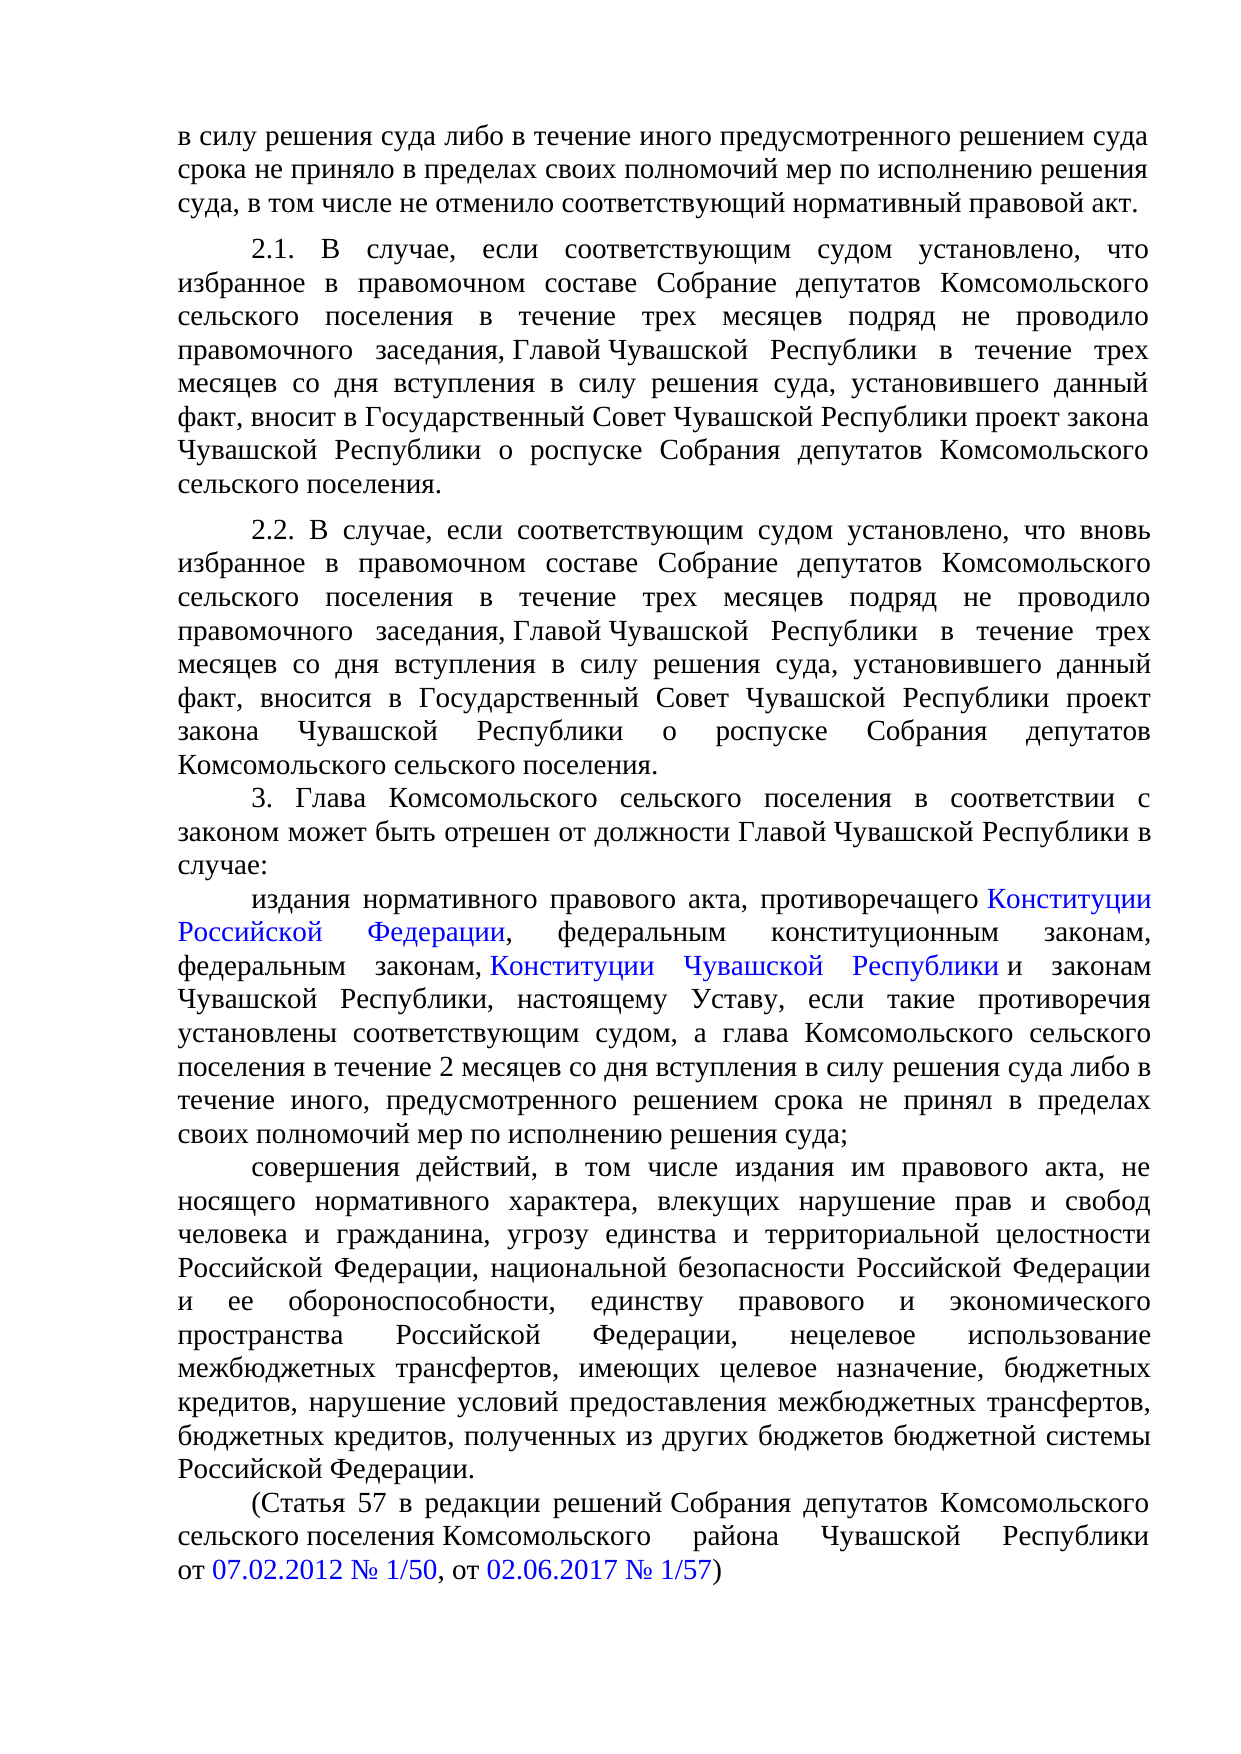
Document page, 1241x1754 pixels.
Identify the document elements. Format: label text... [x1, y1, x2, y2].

text 2.2. В случае, если соответствующим судом установлено, что вновь избранное в правомочном составе Собрание депутатов Комсомольского сельского поселения в течение трех месяцев подряд не проводило правомочного заседания, Главой Чувашской Республики в течение трех месяцев со дня вступления в силу решения суда, установившего данный факт, вносится в Государственный Совет Чувашской Республики проект закона Чувашской Республики о роспуске Собрания депутатов Комсомольского сельского поселения. [177, 512, 1152, 780]
text совершения действий, в том числе издания им правового акта, не носящего нормативного характера, влекущих нарушение прав и свобод человека и гражданина, угрозу единства и территориальной целостности Российской Федерации, национальной безопасности Российской Федерации и ее обороноспособности, единству правового и экономического пространства Российской Федерации, нецелевое использование межбюджетных трансфертов, имеющих целевое назначение, бюджетных кредитов, нарушение условий предоставления межбюджетных трансфертов, бюджетных кредитов, полученных из других бюджетов бюджетной системы Российской Федерации. [177, 1149, 1152, 1485]
text издания нормативного правового акта, противоречащего Конституции Российской Федерации, федеральным конституционным законам, федеральным законам, Конституции Чувашской Республики и законам Чувашской Республики, настоящему Уставу, если такие противоречия установлены соответствующим судом, а глава Комсомольского сельского поселения в течение 2 месяцев со дня вступления в силу решения суда либо в течение иного, предусмотренного решением срока не принял в пределах своих полномочий мер по исполнению решения суда; [177, 881, 1152, 1149]
text (Статья 57 в редакции решений Собрания депутатов Комсомольского сельского поселения Комсомольского района Чувашской Республики от 07.02.2012 № 1/50, от 02.06.2017 № 1/57) [177, 1485, 1149, 1585]
text 2.1. В случае, если соответствующим судом установлено, что избранное в правомочном составе Собрание депутатов Комсомольского сельского поселения в течение трех месяцев подряд не проводило правомочного заседания, Главой Чувашской Республики в течение трех месяцев со дня вступления в силу решения суда, установившего данный факт, вносит в Государственный Совет Чувашской Республики проект закона Чувашской Республики о роспуске Собрания депутатов Комсомольского сельского поселения. [177, 231, 1149, 499]
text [177, 118, 1149, 219]
text 3. Глава Комсомольского сельского поселения в соответствии с законом может быть отрешен от должности Главой Чувашской Республики в случае: [177, 780, 1152, 881]
